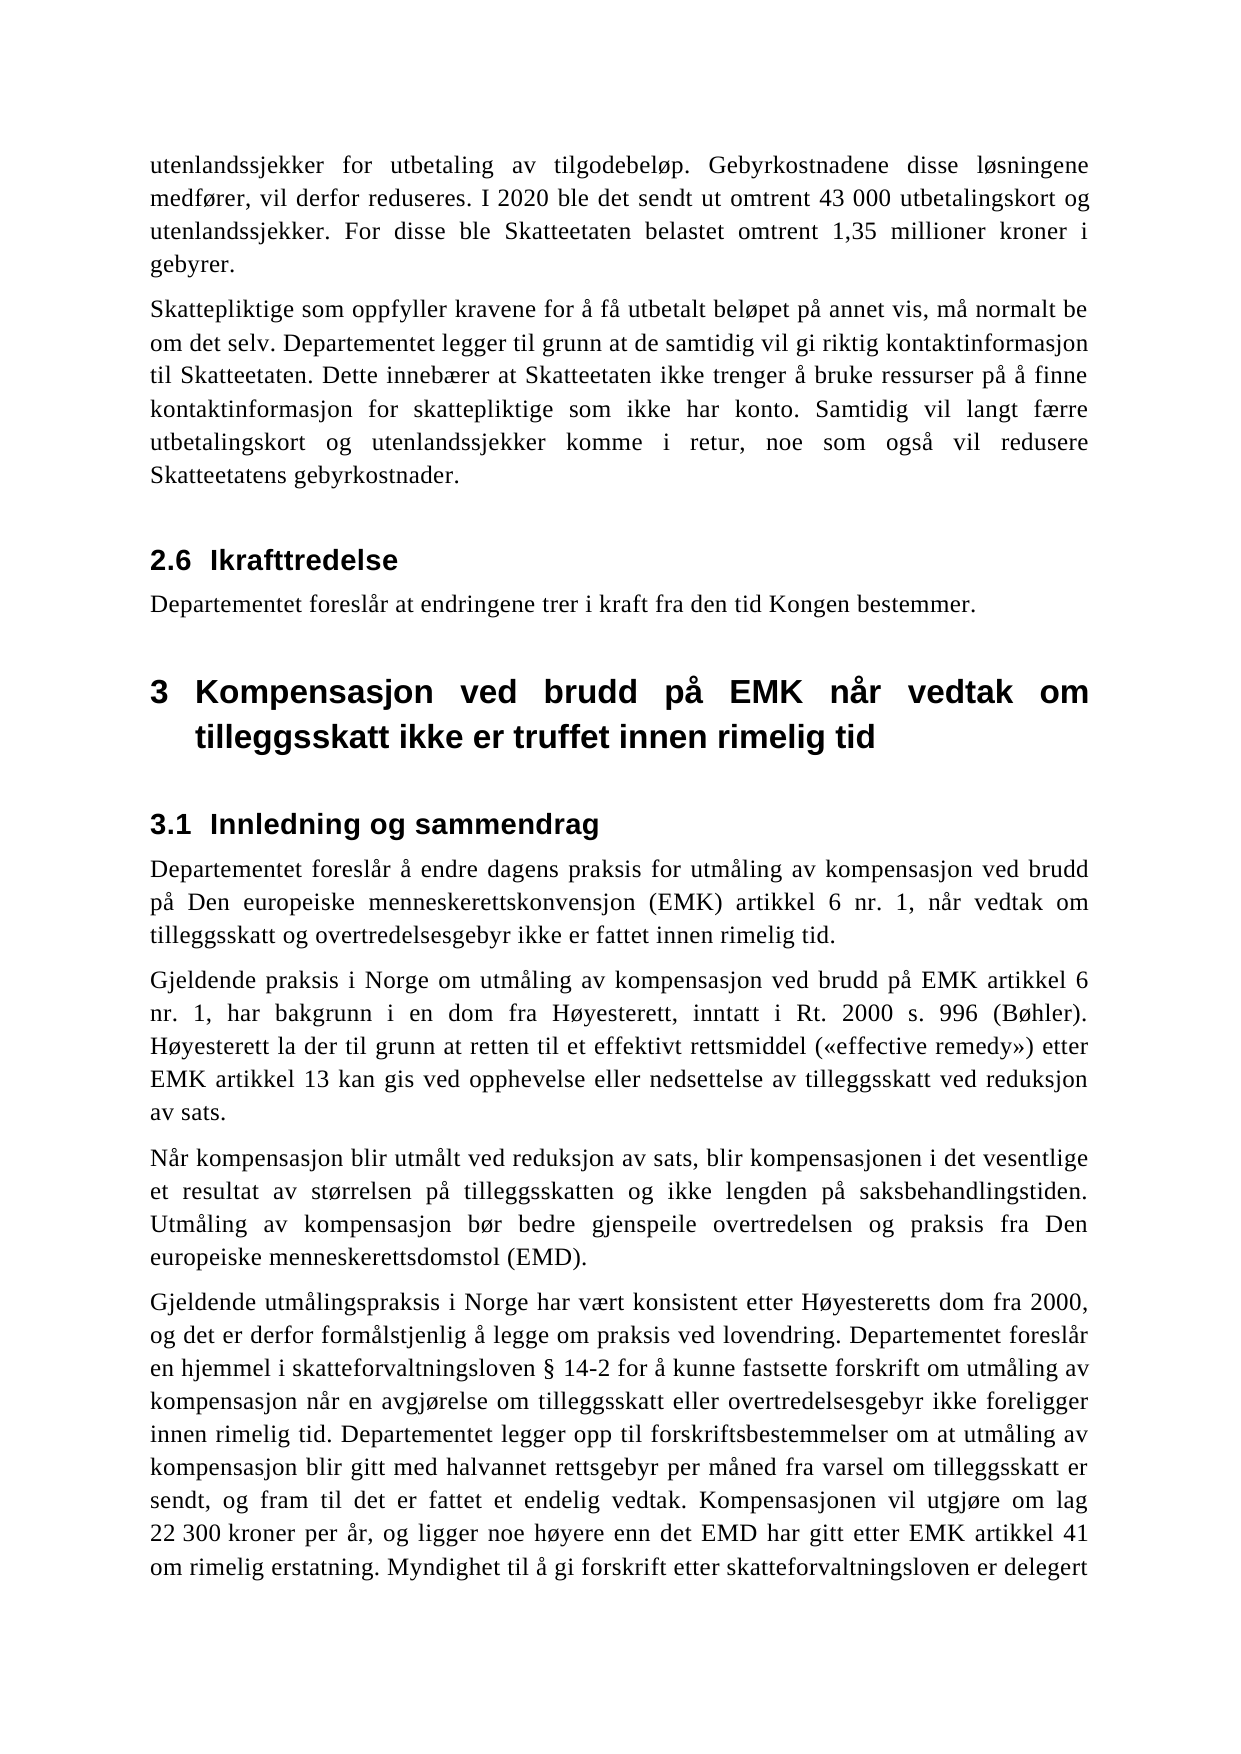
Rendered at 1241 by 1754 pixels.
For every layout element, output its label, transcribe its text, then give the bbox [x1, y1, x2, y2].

text Når kompensasjon blir utmålt ved reduksjon av sats, blir kompensasjonen i det vesentlige et resultat av størrelsen på tilleggsskatten og ikke lengden på saksbehandlingstiden. Utmåling av kompensasjon bør bedre gjenspeile overtredelsen og praksis fra Den europeiske menneskerettsdomstol (EMD). [150, 1143, 1090, 1271]
text Departementet foreslår at endringene trer i kraft fra den tid Kongen bestemmer. [150, 589, 1090, 618]
text Skattepliktige som oppfyller kravene for å få utbetalt beløpet på annet vis, må normalt be om det selv. Departementet legger til grunn at de samtidig vil gi riktig kontaktinformasjon til Skatteetaten. Dette innebærer at Skatteetaten ikke trenger å bruke ressurser på å finne kontaktinformasjon for skattepliktige som ikke har konto. Samtidig vil langt færre utbetalingskort og utenlandssjekker komme i retur, noe som også vil redusere Skatteetatens gebyrkostnader. [150, 294, 1090, 488]
subtitle Ikrafttredelse [150, 543, 1090, 576]
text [150, 1287, 1090, 1580]
text Gjeldende praksis i Norge om utmåling av kompensasjon ved brudd på EMK artikkel 6 nr. 1, har bakgrunn i en dom fra Høyesterett, inntatt i Rt. 2000 s. 996 (Bøhler). Høyesterett la der til grunn at retten til et effektivt rettsmiddel («effective remedy») etter EMK artikkel 13 kan gis ved opphevelse eller nedsettelse av tilleggsskatt ved reduksjon av sats. [150, 965, 1090, 1126]
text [150, 150, 1090, 278]
text Departementet foreslår å endre dagens praksis for utmåling av kompensasjon ved brudd på Den europeiske menneskerettskonvensjon (EMK) artikkel 6 nr. 1, når vedtak om tilleggsskatt og overtredelsesgebyr ikke er fattet innen rimelig tid. [150, 854, 1090, 948]
subtitle Innledning og sammendrag [150, 807, 1090, 840]
subtitle Kompensasjon ved brudd på EMK når vedtak om tilleggsskatt ikke er truffet innen rimelig tid [150, 673, 1090, 755]
